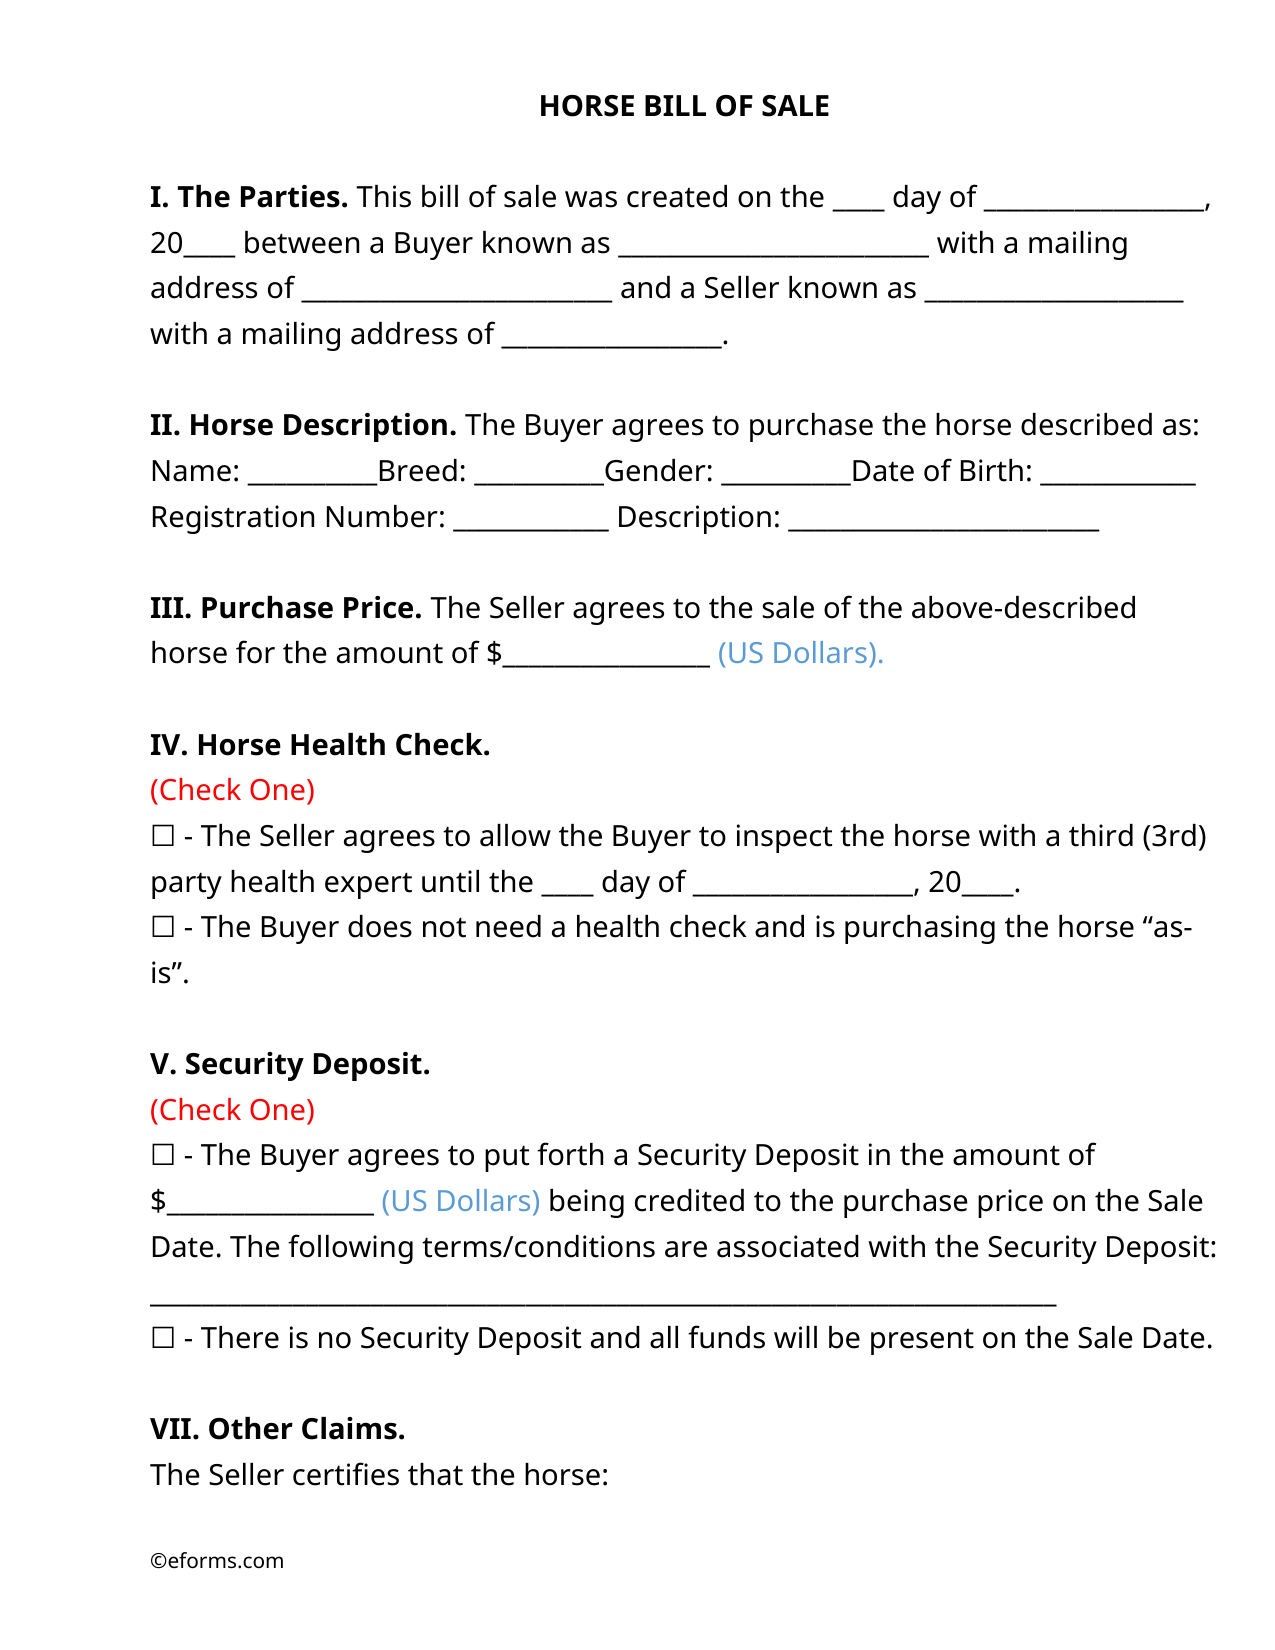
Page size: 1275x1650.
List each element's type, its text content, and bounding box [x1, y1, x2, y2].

text The Seller certifies that the horse: [150, 1454, 1219, 1494]
text (Check One) [150, 770, 1219, 809]
text ☐ - The Seller agrees to allow the Buyer to inspect the horse with a third (3rd) party health expert until the ____ day of _________________, 20____. [150, 815, 1219, 901]
text I. The Parties. This bill of sale was created on the ____ day of _________________, 20____ between a Buyer known as ________________________ with a mailing address of ________________________ and a Seller known as ____________________ with a mailing address of _________________. [150, 177, 1219, 353]
text ☐ - The Buyer agrees to put forth a Security Deposit in the amount of $________________ (US Dollars) being credited to the purchase price on the Sale Date. The following terms/conditions are associated with the Security Deposit: [150, 1135, 1219, 1266]
text III. Purchase Price. The Seller agrees to the sale of the above-described horse for the amount of $________________ (US Dollars). [150, 587, 1219, 672]
text Name: __________Breed: __________Gender: __________Date of Birth: ____________ Registration Number: ____________ Description: ________________________ [150, 450, 1219, 536]
text ☐ - There is no Security Deposit and all funds will be present on the Sale Date. [150, 1317, 1219, 1357]
text (Check One) [150, 1089, 1219, 1129]
text II. Horse Description. The Buyer agrees to purchase the horse described as: [150, 405, 1219, 444]
text ☐ - The Buyer does not need a health check and is purchasing the horse “as-is”. [150, 907, 1219, 992]
text ______________________________________________________________________ [150, 1272, 1219, 1311]
text HORSE BILL OF SALE [150, 85, 1219, 125]
text V. Security Deposit. [150, 1043, 1219, 1083]
text IV. Horse Health Check. [150, 724, 1219, 764]
text VII. Other Claims. [150, 1408, 1219, 1448]
